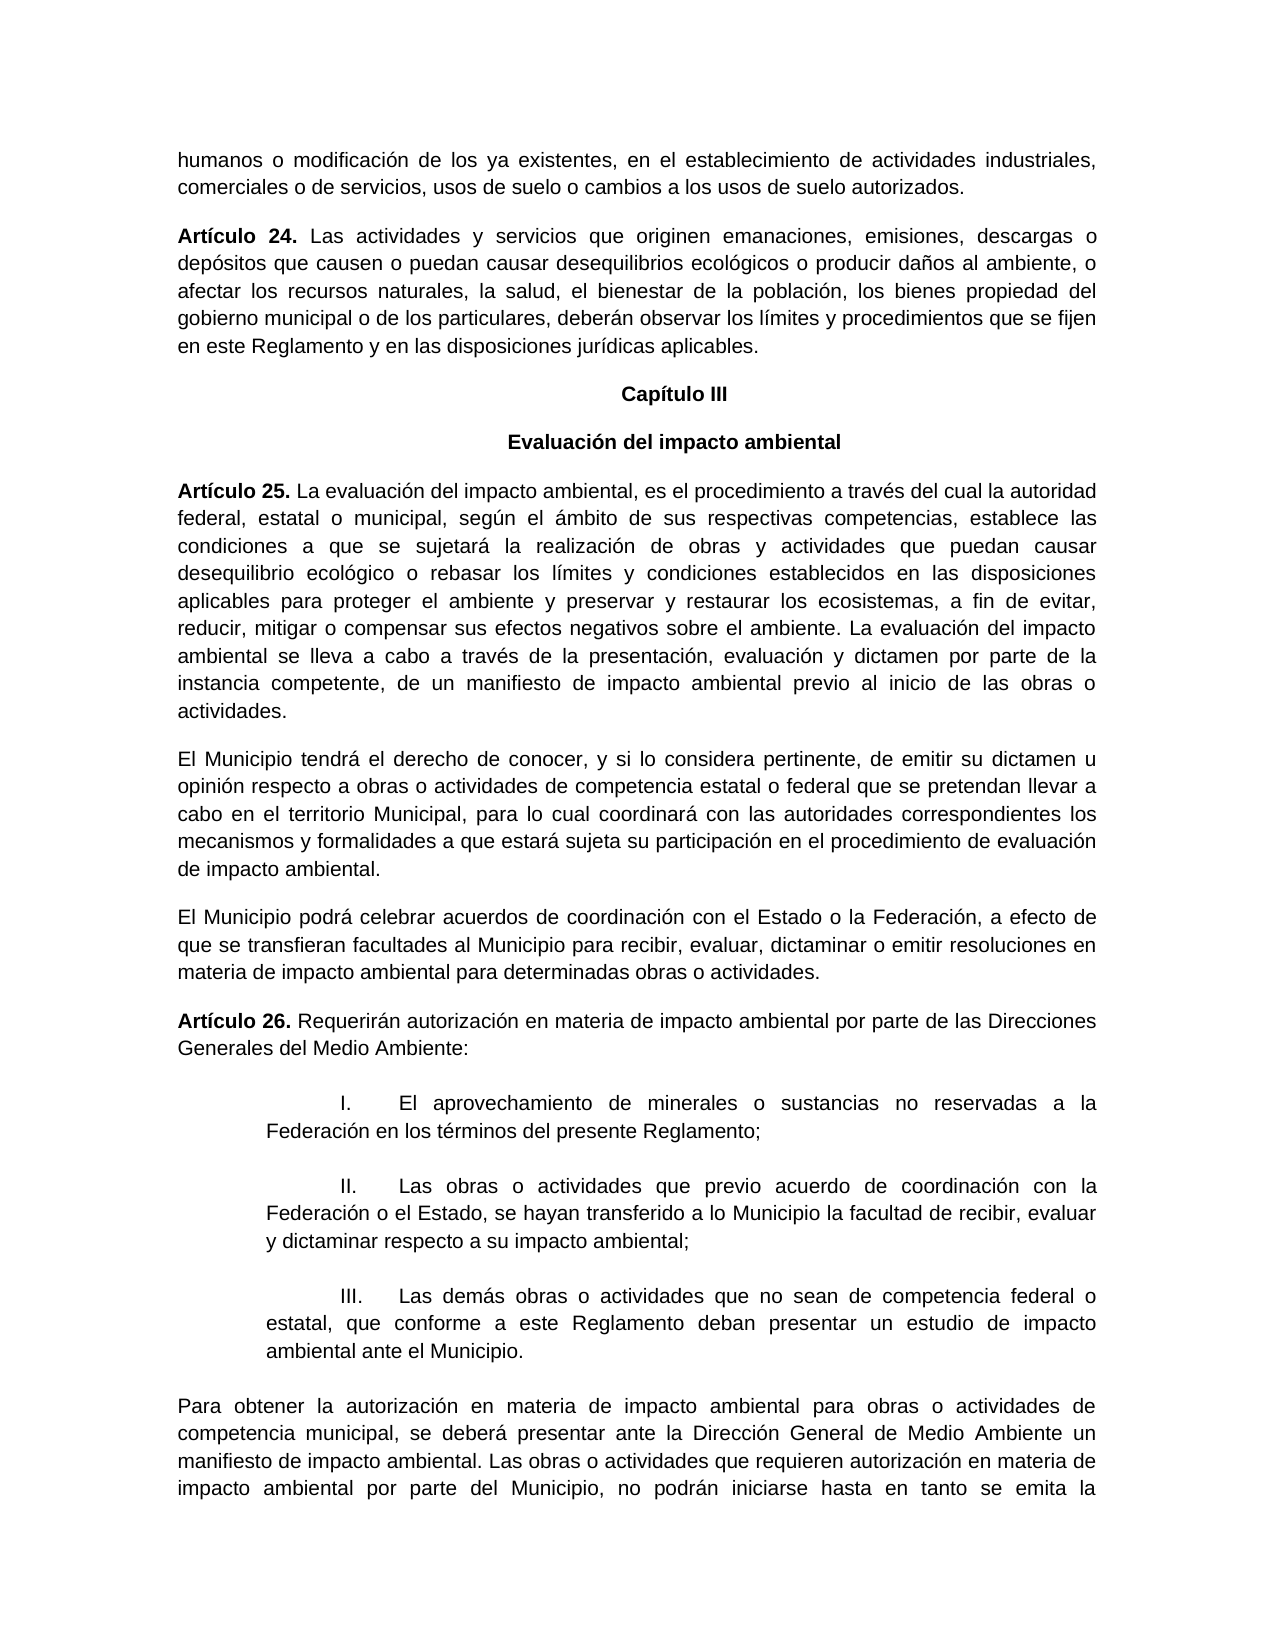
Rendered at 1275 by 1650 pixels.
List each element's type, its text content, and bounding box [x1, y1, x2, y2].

list Las demás obras o actividades que no sean de competencia federal o estatal, que conforme a este Reglamento deban presentar un estudio de impacto ambiental ante el Municipio. [266, 1283, 1098, 1362]
text Artículo 25. La evaluación del impacto ambiental, es el procedimiento a través del cual la autoridad federal, estatal o municipal, según el ámbito de sus respectivas competencias, establece las condiciones a que se sujetará la realización de obras y actividades que puedan causar desequilibrio ecológico o rebasar los límites y condiciones establecidos en las disposiciones aplicables para proteger el ambiente y preservar y restaurar los ecosistemas, a fin de evitar, reducir, mitigar o compensar sus efectos negativos sobre el ambiente. La evaluación del impacto ambiental se lleva a cabo a través de la presentación, evaluación y dictamen por parte de la instancia competente, de un manifiesto de impacto ambiental previo al inicio de las obras o actividades. [177, 478, 1098, 722]
text El Municipio podrá celebrar acuerdos de coordinación con el Estado o la Federación, a efecto de que se transfieran facultades al Municipio para recibir, evaluar, dictaminar o emitir resoluciones en materia de impacto ambiental para determinadas obras o actividades. [177, 905, 1098, 984]
text Evaluación del impacto ambiental [177, 430, 1098, 454]
list Las obras o actividades que previo acuerdo de coordinación con la Federación o el Estado, se hayan transferido a lo Municipio la facultad de recibir, evaluar y dictaminar respecto a su impacto ambiental; [266, 1173, 1098, 1252]
list El aprovechamiento de minerales o sustancias no reservadas a la Federación en los términos del presente Reglamento; [266, 1091, 1098, 1142]
text Artículo 24. Las actividades y servicios que originen emanaciones, emisiones, descargas o depósitos que causen o puedan causar desequilibrios ecológicos o producir daños al ambiente, o afectar los recursos naturales, la salud, el bienestar de la población, los bienes propiedad del gobierno municipal o de los particulares, deberán observar los límites y procedimientos que se fijen en este Reglamento y en las disposiciones jurídicas aplicables. [177, 223, 1098, 357]
text El Municipio tendrá el derecho de conocer, y si lo considera pertinente, de emitir su dictamen u opinión respecto a obras o actividades de competencia estatal o federal que se pretendan llevar a cabo en el territorio Municipal, para lo cual coordinará con las autoridades correspondientes los mecanismos y formalidades a que estará sujeta su participación en el procedimiento de evaluación de impacto ambiental. [177, 747, 1098, 881]
text Capítulo III [177, 382, 1098, 406]
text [177, 148, 1098, 199]
text Artículo 26. Requerirán autorización en materia de impacto ambiental por parte de las Direcciones Generales del Medio Ambiente: [177, 1008, 1098, 1060]
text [177, 1393, 1098, 1500]
